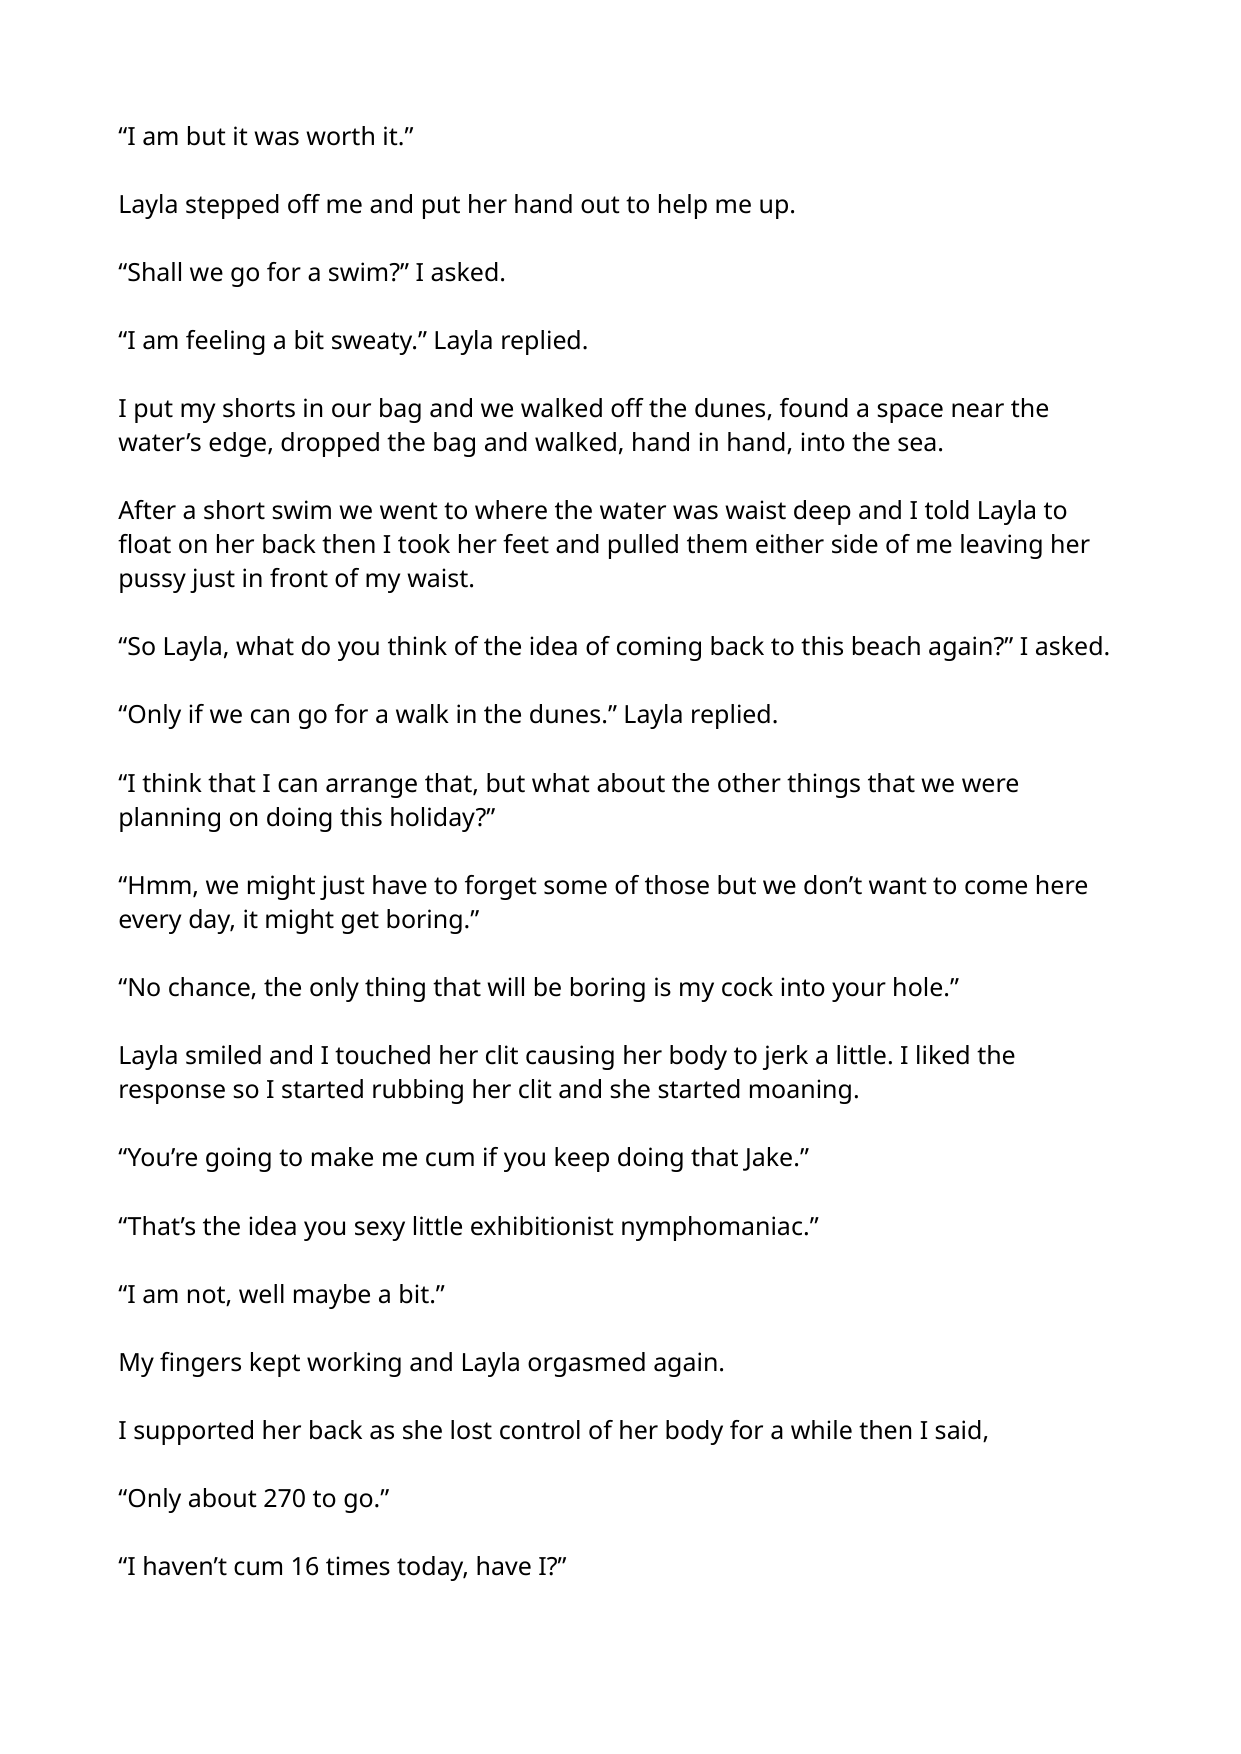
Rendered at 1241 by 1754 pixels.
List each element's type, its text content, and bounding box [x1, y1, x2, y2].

text Layla smiled and I touched her clit causing her body to jerk a little. I liked the response so I started rubbing her clit and she started moaning. [118, 1038, 1122, 1106]
text My fingers kept working and Layla orgasmed again. [118, 1344, 1122, 1378]
text “I am feeling a bit sweaty.” Layla replied. [118, 322, 1122, 357]
text “Hmm, we might just have to forget some of those but we don’t want to come here every day, it might get boring.” [118, 867, 1122, 936]
text “I haven’t cum 16 times today, have I?” [118, 1549, 1122, 1583]
text “Shall we go for a swim?” I asked. [118, 254, 1122, 288]
text “I am but it was worth it.” [118, 118, 1122, 152]
text “Only if we can go for a walk in the dunes.” Layla replied. [118, 697, 1122, 731]
text “That’s the idea you sexy little exhibitionist nymphomaniac.” [118, 1208, 1122, 1242]
text “Only about 270 to go.” [118, 1481, 1122, 1515]
text “No chance, the only thing that will be boring is my cock into your hole.” [118, 970, 1122, 1004]
text “So Layla, what do you think of the idea of coming back to this beach again?” I asked. [118, 629, 1122, 663]
text I put my shorts in our bag and we walked off the dunes, found a space near the water’s edge, dropped the bag and walked, hand in hand, into the sea. [118, 391, 1122, 459]
text “I am not, well maybe a bit.” [118, 1276, 1122, 1310]
text After a short swim we went to where the water was waist deep and I told Layla to float on her back then I took her feet and pulled them either side of me leaving her pussy just in front of my waist. [118, 493, 1122, 595]
text I supported her back as she lost control of her body for a while then I said, [118, 1412, 1122, 1447]
text Layla stepped off me and put her hand out to help me up. [118, 186, 1122, 220]
text “You’re going to make me cum if you keep doing that Jake.” [118, 1140, 1122, 1174]
text “I think that I can arrange that, but what about the other things that we were planning on doing this holiday?” [118, 765, 1122, 833]
